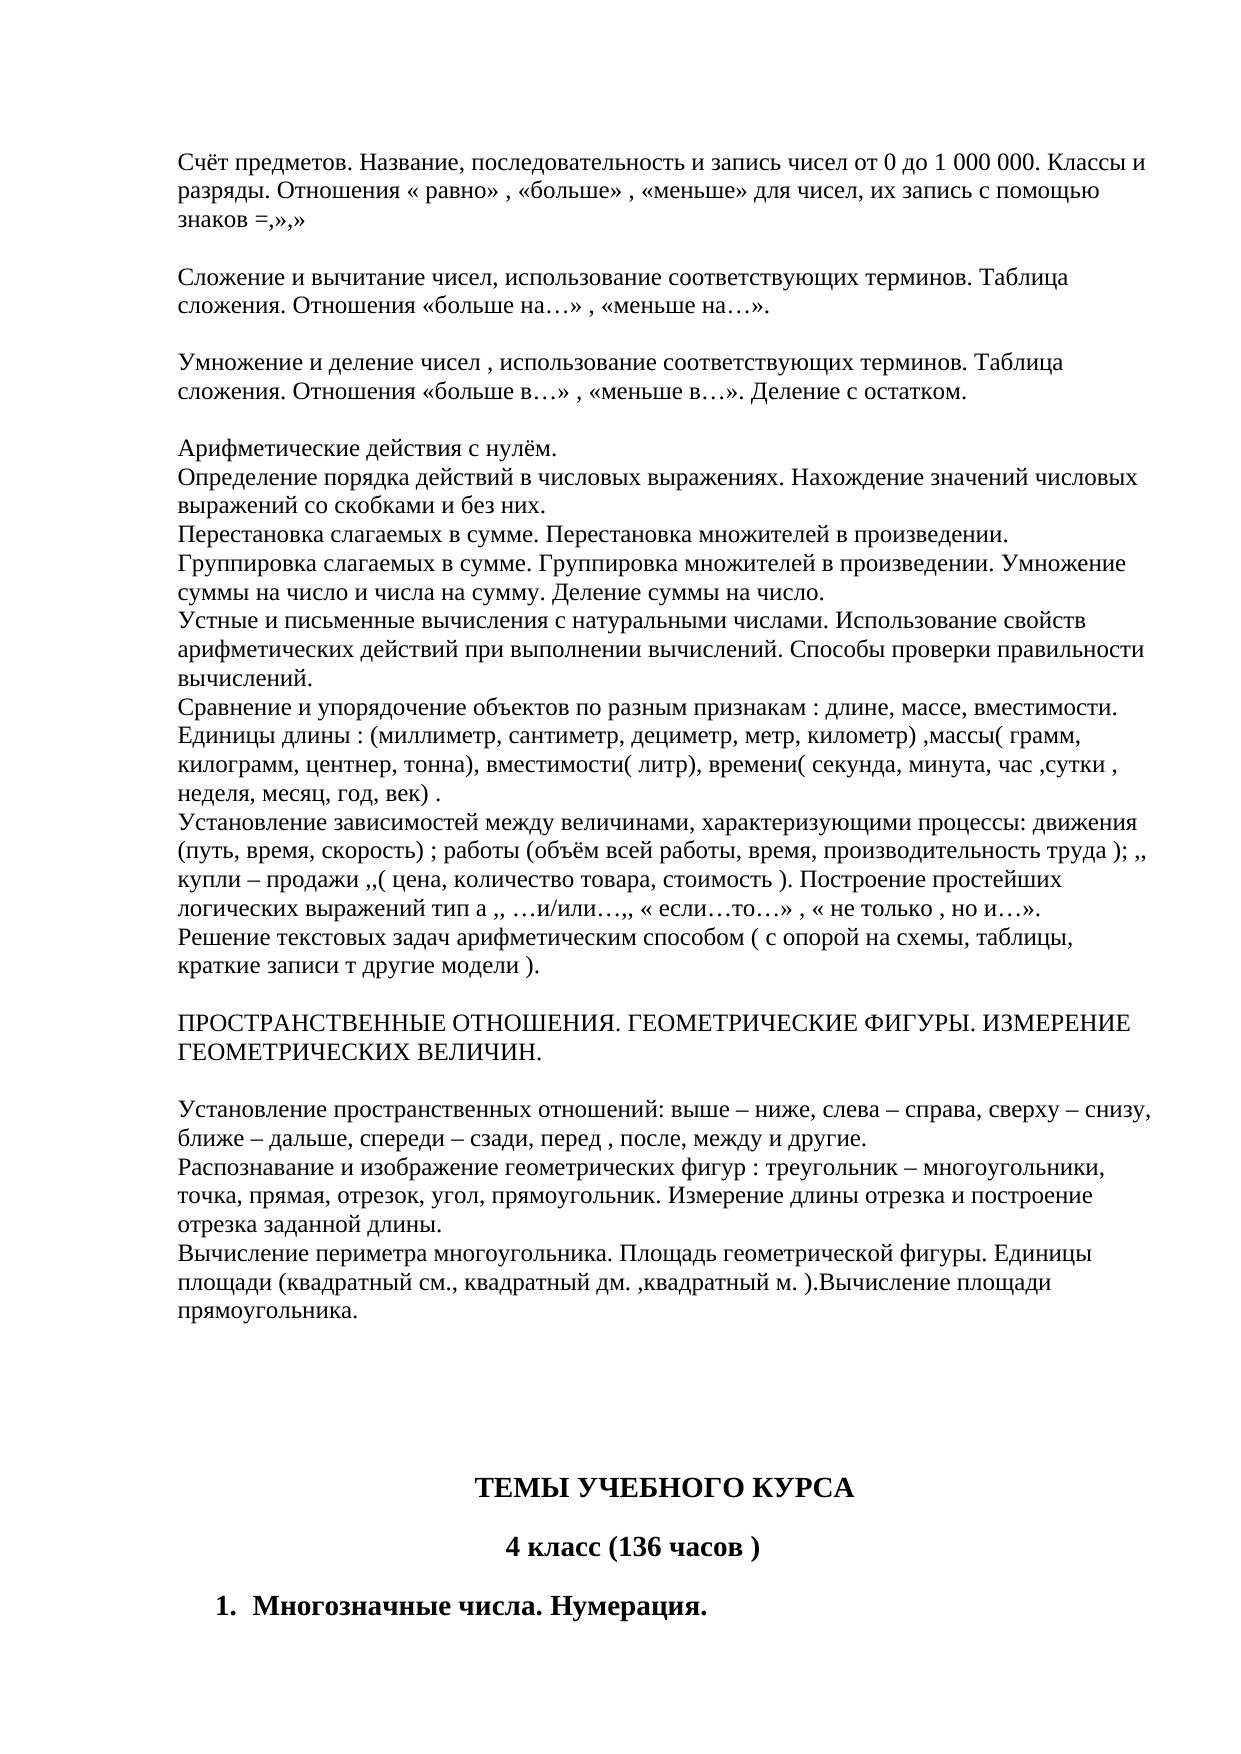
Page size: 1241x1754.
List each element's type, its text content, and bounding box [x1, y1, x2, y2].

text Установление пространственных отношений: выше – ниже, слева – справа, сверху – снизу, ближе – дальше, спереди – сзади, перед , после, между и другие. [177, 1094, 1152, 1152]
text Умножение и деление чисел , использование соответствующих терминов. Таблица сложения. Отношения «больше в…» , «меньше в…». Деление с остатком. [177, 347, 1152, 405]
text Перестановка слагаемых в сумме. Перестановка множителей в произведении. Группировка слагаемых в сумме. Группировка множителей в произведении. Умножение суммы на число и числа на сумму. Деление суммы на число. [177, 519, 1152, 605]
text Вычисление периметра многоугольника. Площадь геометрической фигуры. Единицы площади (квадратный см., квадратный дм. ,квадратный м. ).Вычисление площади прямоугольника. [177, 1238, 1152, 1324]
list Многозначные числа. Нумерация. [215, 1588, 1152, 1622]
text Решение текстовых задач арифметическим способом ( с опорой на схемы, таблицы, краткие записи т другие модели ). [177, 922, 1152, 979]
text Арифметические действия с нулём. [177, 433, 1152, 462]
text Определение порядка действий в числовых выражениях. Нахождение значений числовых выражений со скобками и без них. [177, 462, 1152, 519]
text Установление зависимостей между величинами, характеризующими процессы: движения (путь, время, скорость) ; работы (объём всей работы, время, производительность труда ); ,, купли – продажи ,,( цена, количество товара, стоимость ). Построение простейших логических выражений тип а ,, …и/или…,, « если…то…» , « не только , но и…». [177, 807, 1152, 922]
text Сложение и вычитание чисел, использование соответствующих терминов. Таблица сложения. Отношения «больше на…» , «меньше на…». [177, 262, 1152, 319]
text ТЕМЫ УЧЕБНОГО КУРСА [177, 1470, 1152, 1503]
text ПРОСТРАНСТВЕННЫЕ ОТНОШЕНИЯ. ГЕОМЕТРИЧЕСКИЕ ФИГУРЫ. ИЗМЕРЕНИЕ ГЕОМЕТРИЧЕСКИХ ВЕЛИЧИН. [177, 1008, 1152, 1065]
text 4 класс (136 часов ) [177, 1529, 1152, 1563]
text Счёт предметов. Название, последовательность и запись чисел от 0 до 1 000 000. Классы и разряды. Отношения « равно» , «больше» , «меньше» для чисел, их запись с помощью знаков =,»,» [177, 147, 1152, 233]
text Распознавание и изображение геометрических фигур : треугольник – многоугольники, точка, прямая, отрезок, угол, прямоугольник. Измерение длины отрезка и построение отрезка заданной длины. [177, 1152, 1152, 1238]
text Устные и письменные вычисления с натуральными числами. Использование свойств арифметических действий при выполнении вычислений. Способы проверки правильности вычислений. [177, 605, 1152, 692]
text Сравнение и упорядочение объектов по разным признакам : длине, массе, вместимости. Единицы длины : (миллиметр, сантиметр, дециметр, метр, километр) ,массы( грамм, килограмм, центнер, тонна), вместимости( литр), времени( секунда, минута, час ,сутки , неделя, месяц, год, век) . [177, 692, 1152, 807]
